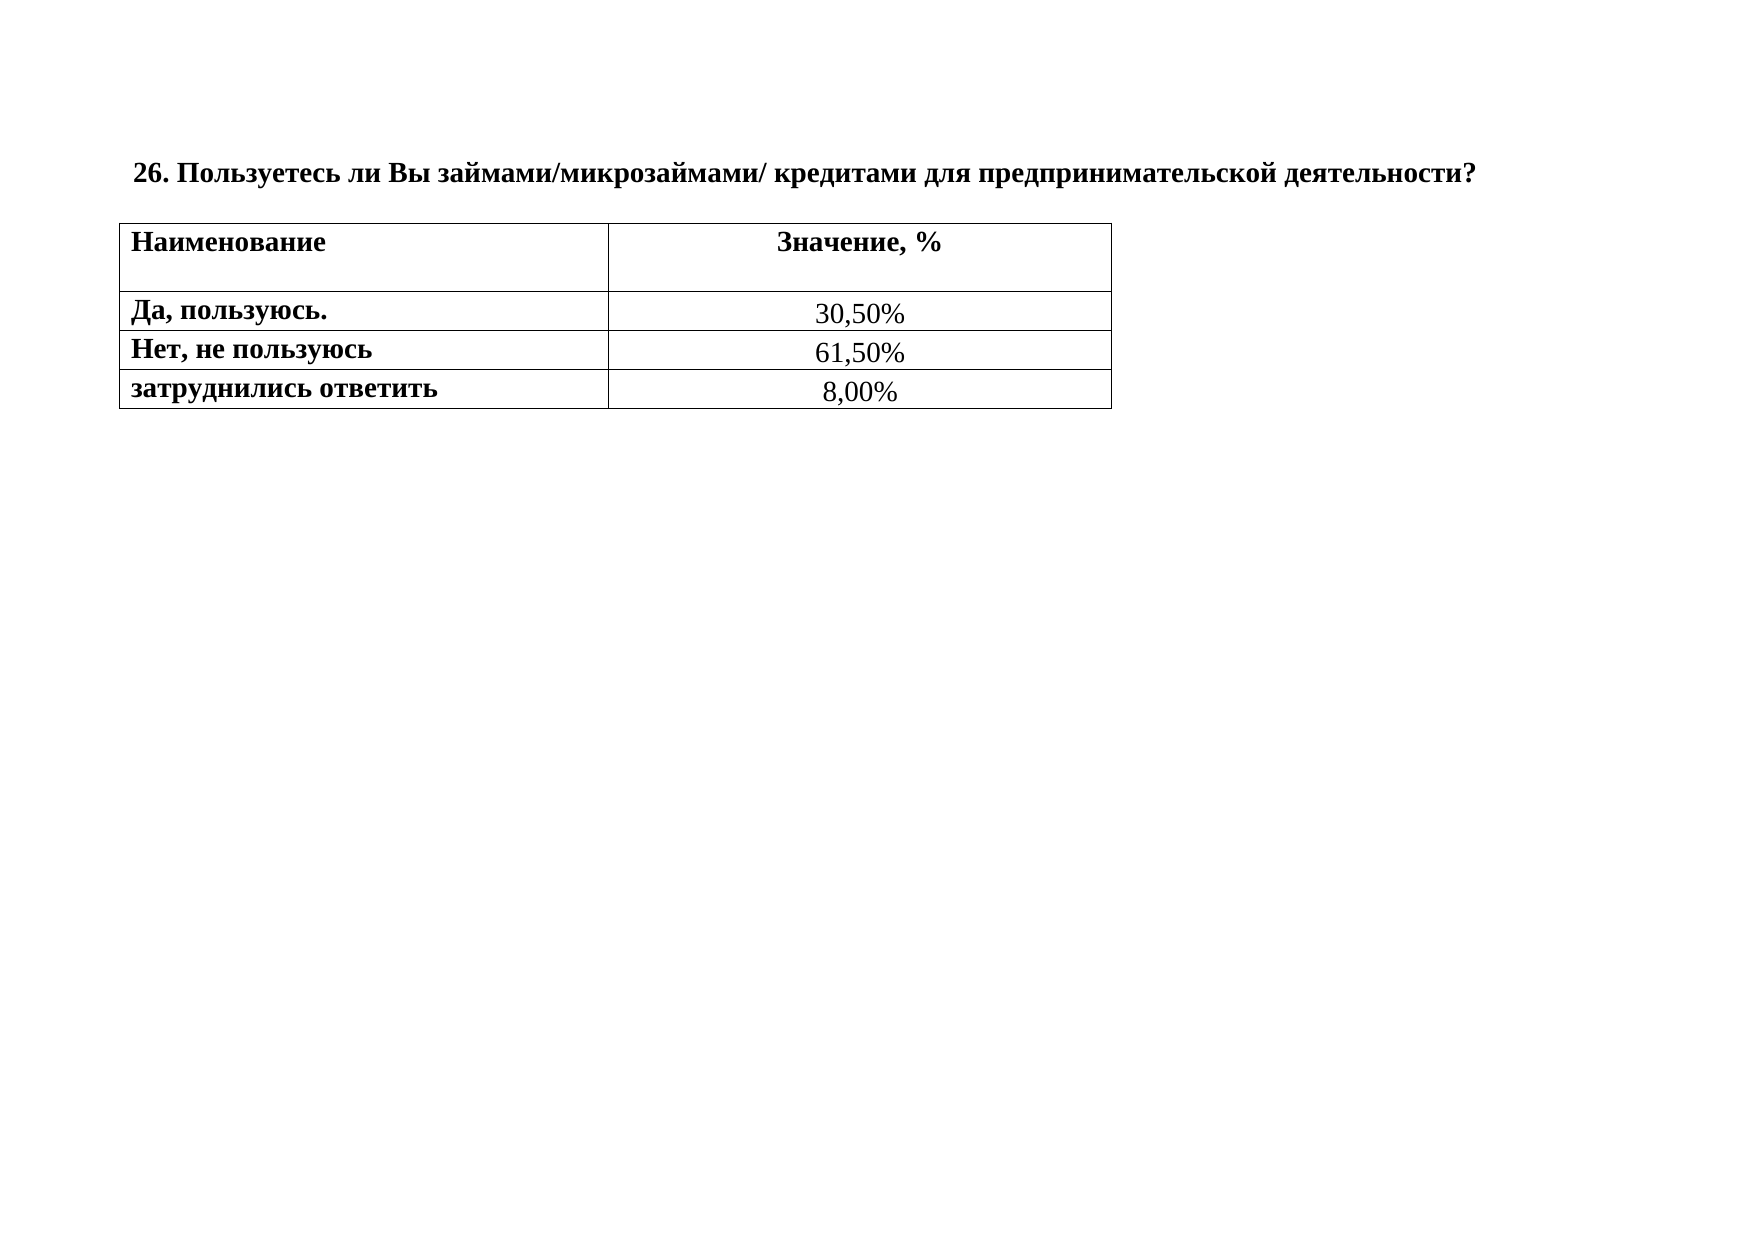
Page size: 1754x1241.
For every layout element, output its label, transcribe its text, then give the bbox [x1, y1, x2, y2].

table_cell 61,50% [609, 331, 1111, 369]
table_cell 8,00% [609, 370, 1111, 408]
table_cell затруднились ответить [120, 370, 608, 408]
table_header Значение, % [609, 224, 1111, 291]
table_cell Да, пользуюсь. [120, 292, 608, 330]
table_cell Нет, не пользуюсь [120, 331, 608, 369]
text 26. Пользуетесь ли Вы займами/микрозаймами/ кредитами для предпринимательской деятельности? [133, 156, 1730, 189]
table_cell 30,50% [609, 292, 1111, 330]
table_header Наименование [120, 224, 608, 291]
